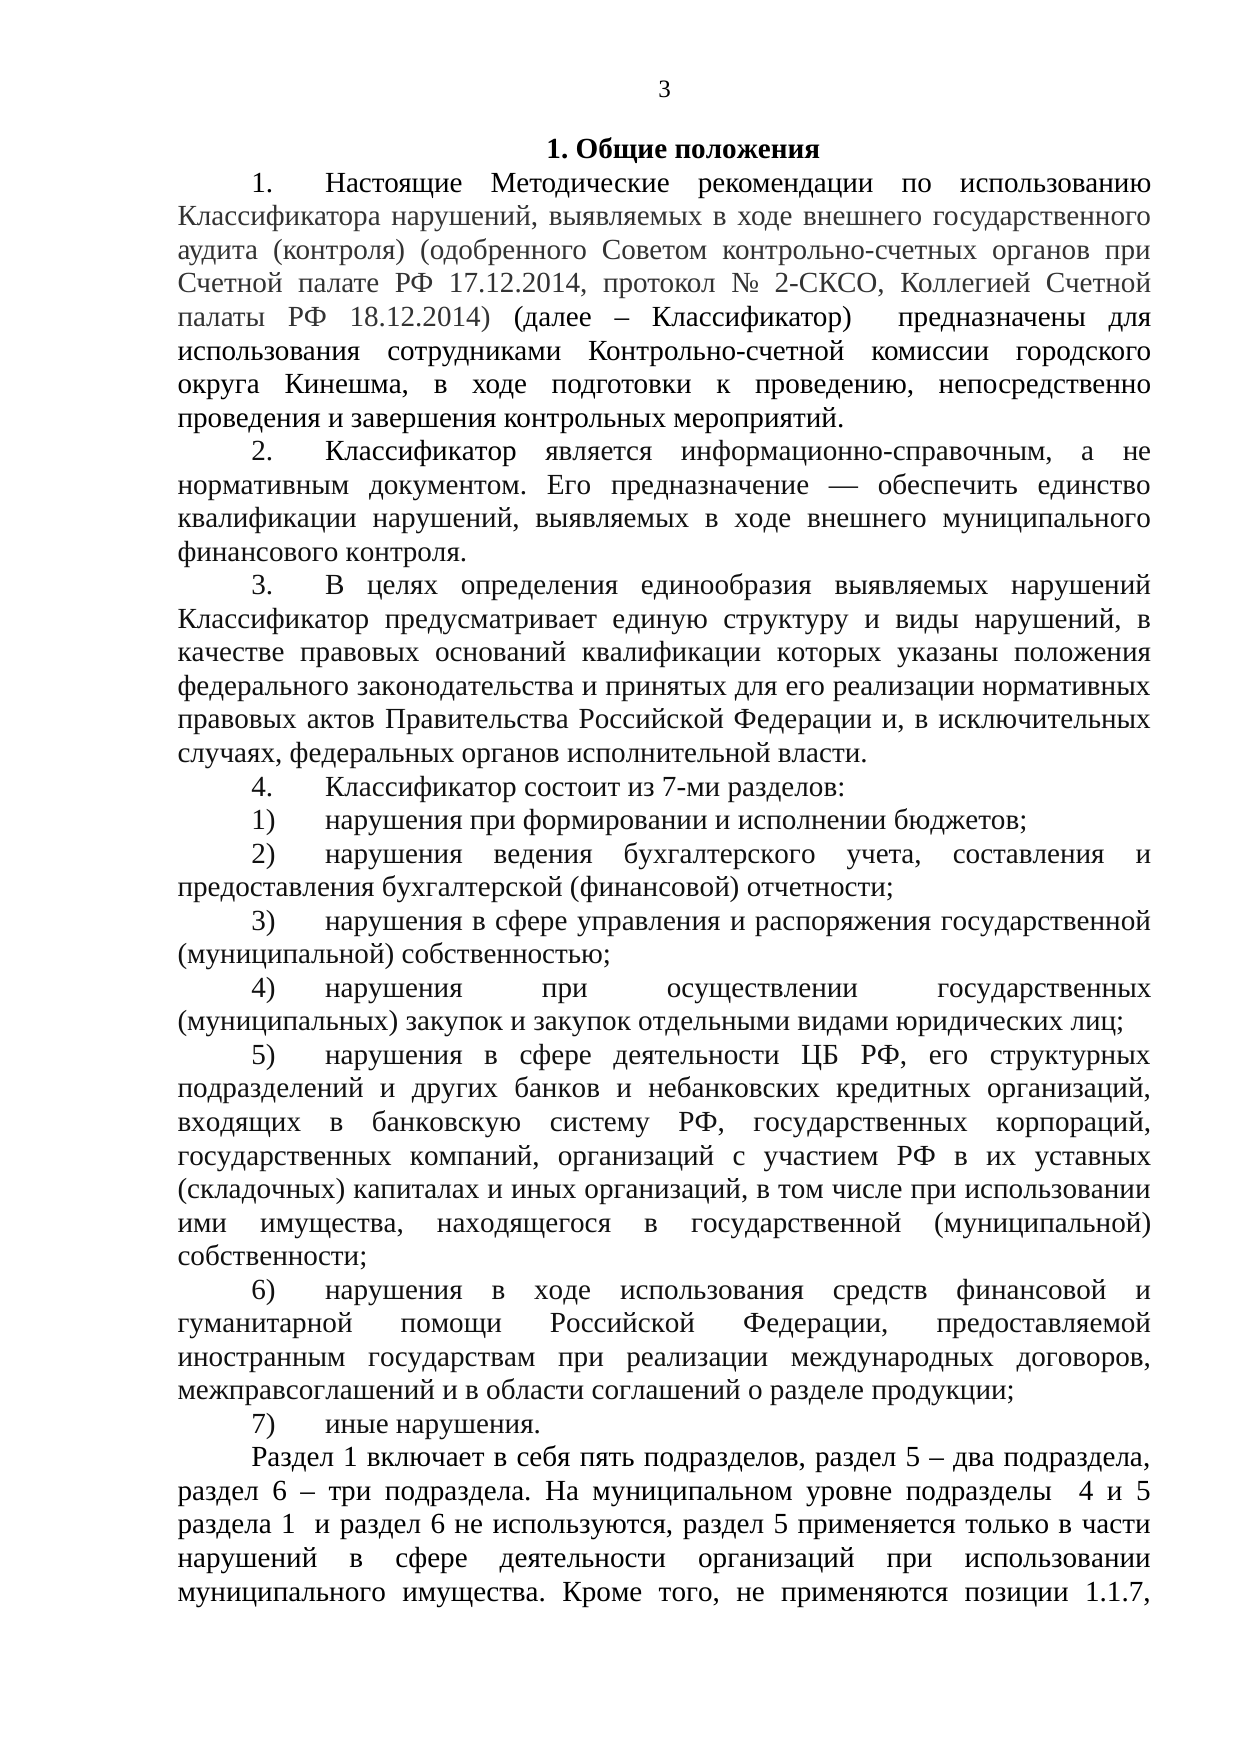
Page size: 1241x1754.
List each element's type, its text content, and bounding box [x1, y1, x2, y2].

text 2) нарушения ведения бухгалтерского учета, составления и предоставления бухгалтерской (финансовой) отчетности; [177, 836, 1152, 903]
text 5) нарушения в сфере деятельности ЦБ РФ, его структурных подразделений и других банков и небанковских кредитных организаций, входящих в банковскую систему РФ, государственных корпораций, государственных компаний, организаций с участием РФ в их уставных (складочных) капиталах и иных организаций, в том числе при использовании ими имущества, находящегося в государственной (муниципальной) собственности; [177, 1037, 1152, 1272]
list В целях определения единообразия выявляемых нарушений Классификатор предусматривает единую структуру и виды нарушений, в качестве правовых оснований квалификации которых указаны положения федерального законодательства и принятых для его реализации нормативных правовых актов Правительства Российской Федерации и, в исключительных случаях, федеральных органов исполнительной власти. [177, 567, 1152, 769]
text 6) нарушения в ходе использования средств финансовой и гуманитарной помощи Российской Федерации, предоставляемой иностранным государствам при реализации международных договоров, межправсоглашений и в области соглашений о разделе продукции; [177, 1272, 1152, 1406]
text 1) нарушения при формировании и исполнении бюджетов; [177, 802, 1152, 836]
text 1. Общие положения [215, 131, 1152, 165]
list Классификатор является информационно-справочным, а не нормативным документом. Его предназначение — обеспечить единство квалификации нарушений, выявляемых в ходе внешнего муниципального финансового контроля. [177, 433, 1152, 567]
subtitle Настоящие Методические рекомендации по использованию Классификатора нарушений, выявляемых в ходе внешнего государственного аудита (контроля) (одобренного Советом контрольно-счетных органов при Счетной палате РФ 17.12.2014, протокол № 2-СКСО, Коллегией Счетной палаты РФ 18.12.2014) (далее – Классификатор) предназначены для использования сотрудниками Контрольно-счетной комиссии городского округа Кинешма, в ходе подготовки к проведению, непосредственно проведения и завершения контрольных мероприятий. [177, 165, 1152, 433]
text 7) иные нарушения. [177, 1406, 1152, 1439]
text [177, 1439, 1152, 1607]
list Классификатор состоит из 7-ми разделов: [177, 769, 1152, 802]
text 3) нарушения в сфере управления и распоряжения государственной (муниципальной) собственностью; [177, 903, 1152, 970]
text 4) нарушения при осуществлении государственных (муниципальных) закупок и закупок отдельными видами юридических лиц; [177, 970, 1152, 1037]
